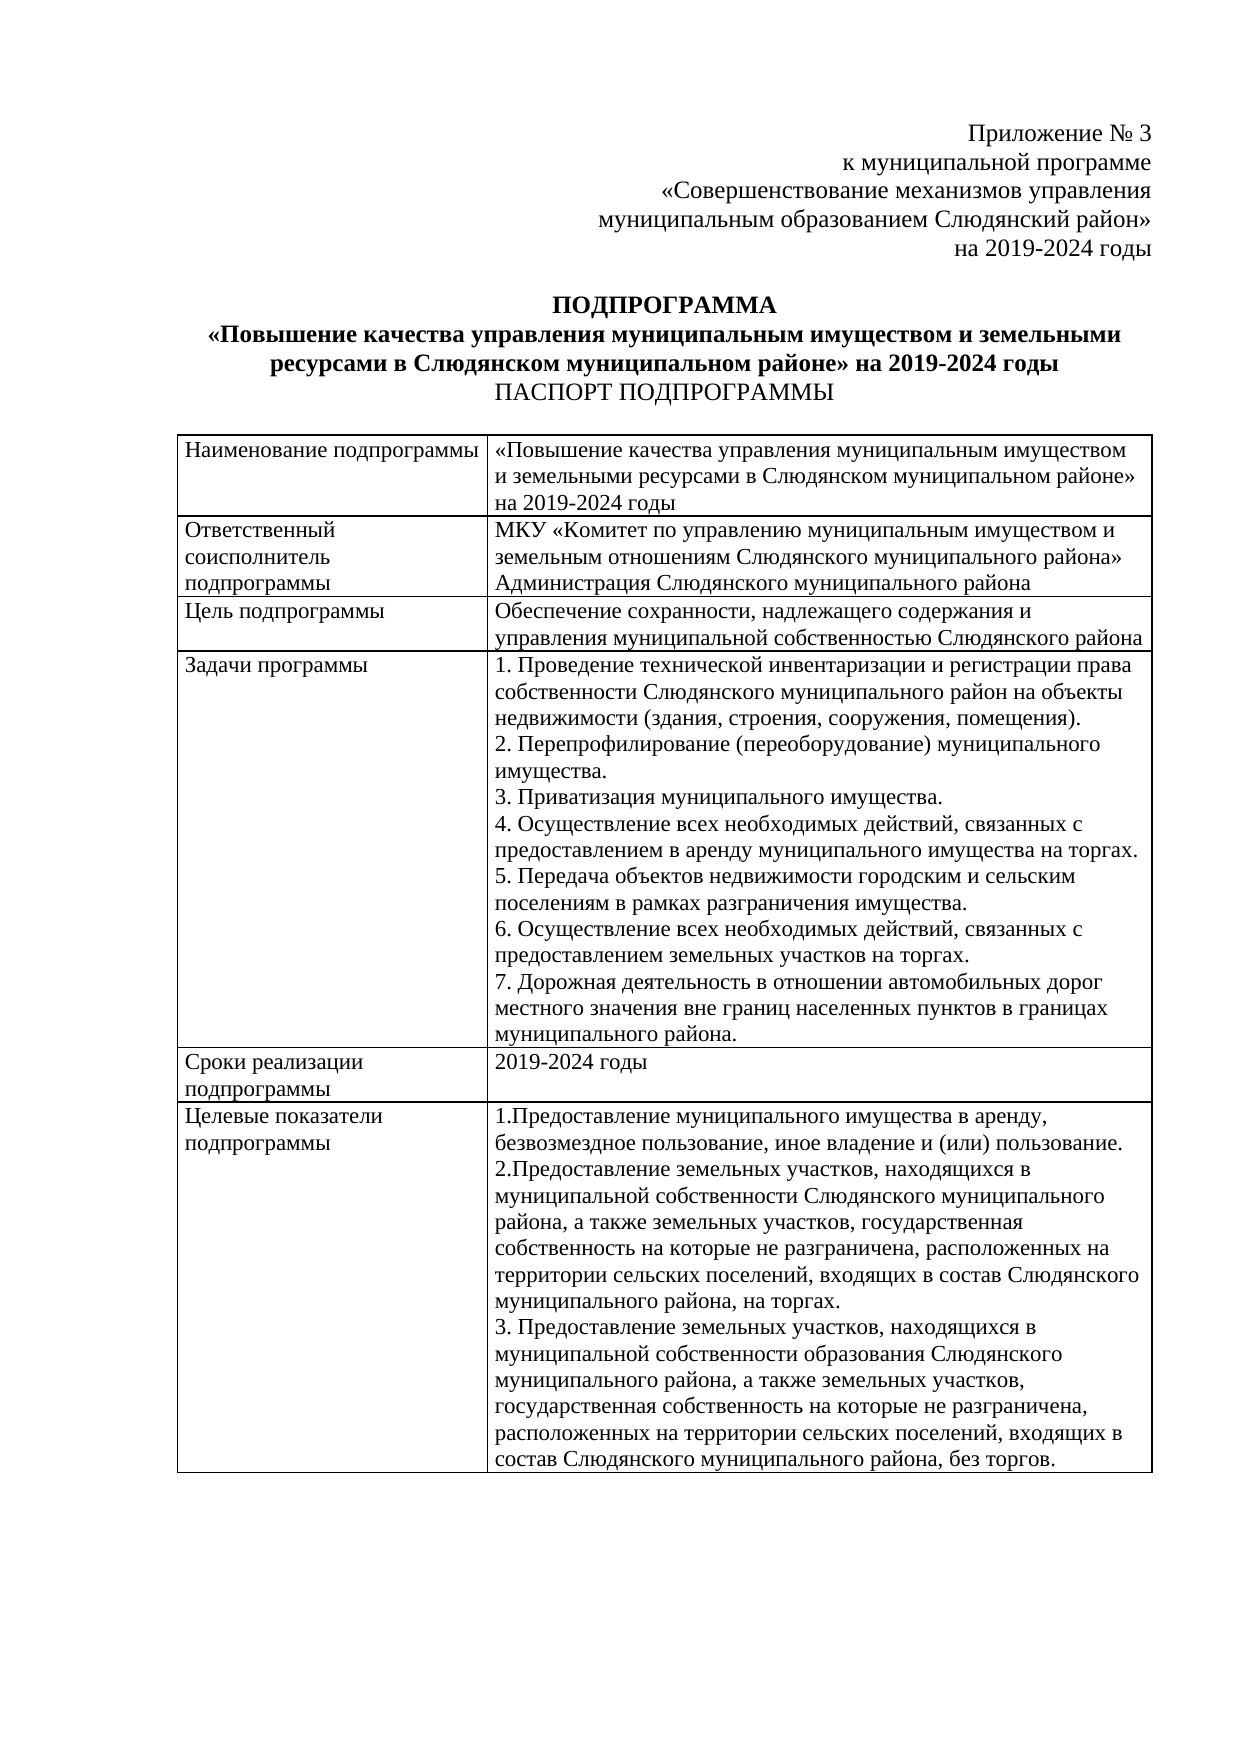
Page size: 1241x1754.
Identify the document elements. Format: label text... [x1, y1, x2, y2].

table_cell Ответственный соисполнитель подпрограммы [178, 517, 487, 596]
table_header Наименование подпрограммы [178, 436, 487, 515]
table_cell Целевые показатели подпрограммы [178, 1103, 487, 1472]
text на 2019-2024 годы [177, 233, 1152, 262]
text ПОДПРОГРАММА [177, 291, 1152, 319]
table_cell Обеспечение сохранности, надлежащего содержания и управления муниципальной собственностью Слюдянского района [488, 597, 1151, 650]
text к муниципальной программе [177, 147, 1152, 176]
text муниципальным образованием Слюдянский район» [177, 204, 1152, 233]
text ПАСПОРТ ПОДПРОГРАММЫ [177, 377, 1152, 406]
table_cell Задачи программы [178, 652, 487, 1047]
table_cell Сроки реализации подпрограммы [178, 1048, 487, 1101]
text «Совершенствование механизмов управления [177, 176, 1152, 204]
text «Повышение качества управления муниципальным имуществом и земельными ресурсами в Слюдянском муниципальном районе» на 2019-2024 годы [177, 319, 1152, 377]
text Приложение № 3 [177, 118, 1152, 147]
table_cell 2019-2024 годы [488, 1048, 1151, 1101]
table_cell Цель подпрограммы [178, 597, 487, 650]
table_cell 1.Предоставление муниципального имущества в аренду, безвозмездное пользование, иное владение и (или) пользование. 2.Предоставление земельных участков, находящихся в муниципальной собственности Слюдянского муниципального района, а также земельных участков, государственная собственность на которые не разграничена, расположенных на территории сельских поселений, входящих в состав Слюдянского муниципального района, на торгах. 3. Предоставление земельных участков, находящихся в муниципальной собственности образования Слюдянского муниципального района, а также земельных участков, государственная собственность на которые не разграничена, расположенных на территории сельских поселений, входящих в состав Слюдянского муниципального района, без торгов. [488, 1103, 1151, 1472]
table_cell МКУ «Комитет по управлению муниципальным имуществом и земельным отношениям Слюдянского муниципального района» Администрация Слюдянского муниципального района [488, 517, 1151, 596]
table_header «Повышение качества управления муниципальным имуществом и земельными ресурсами в Слюдянском муниципальном районе» на 2019-2024 годы [488, 436, 1151, 515]
table_cell 1. Проведение технической инвентаризации и регистрации права собственности Слюдянского муниципального район на объекты недвижимости (здания, строения, сооружения, помещения). 2. Перепрофилирование (переоборудование) муниципального имущества. 3. Приватизация муниципального имущества. 4. Осуществление всех необходимых действий, связанных с предоставлением в аренду муниципального имущества на торгах. 5. Передача объектов недвижимости городским и сельским поселениям в рамках разграничения имущества. 6. Осуществление всех необходимых действий, связанных с предоставлением земельных участков на торгах. 7. Дорожная деятельность в отношении автомобильных дорог местного значения вне границ населенных пунктов в границах муниципального района. [488, 652, 1151, 1047]
